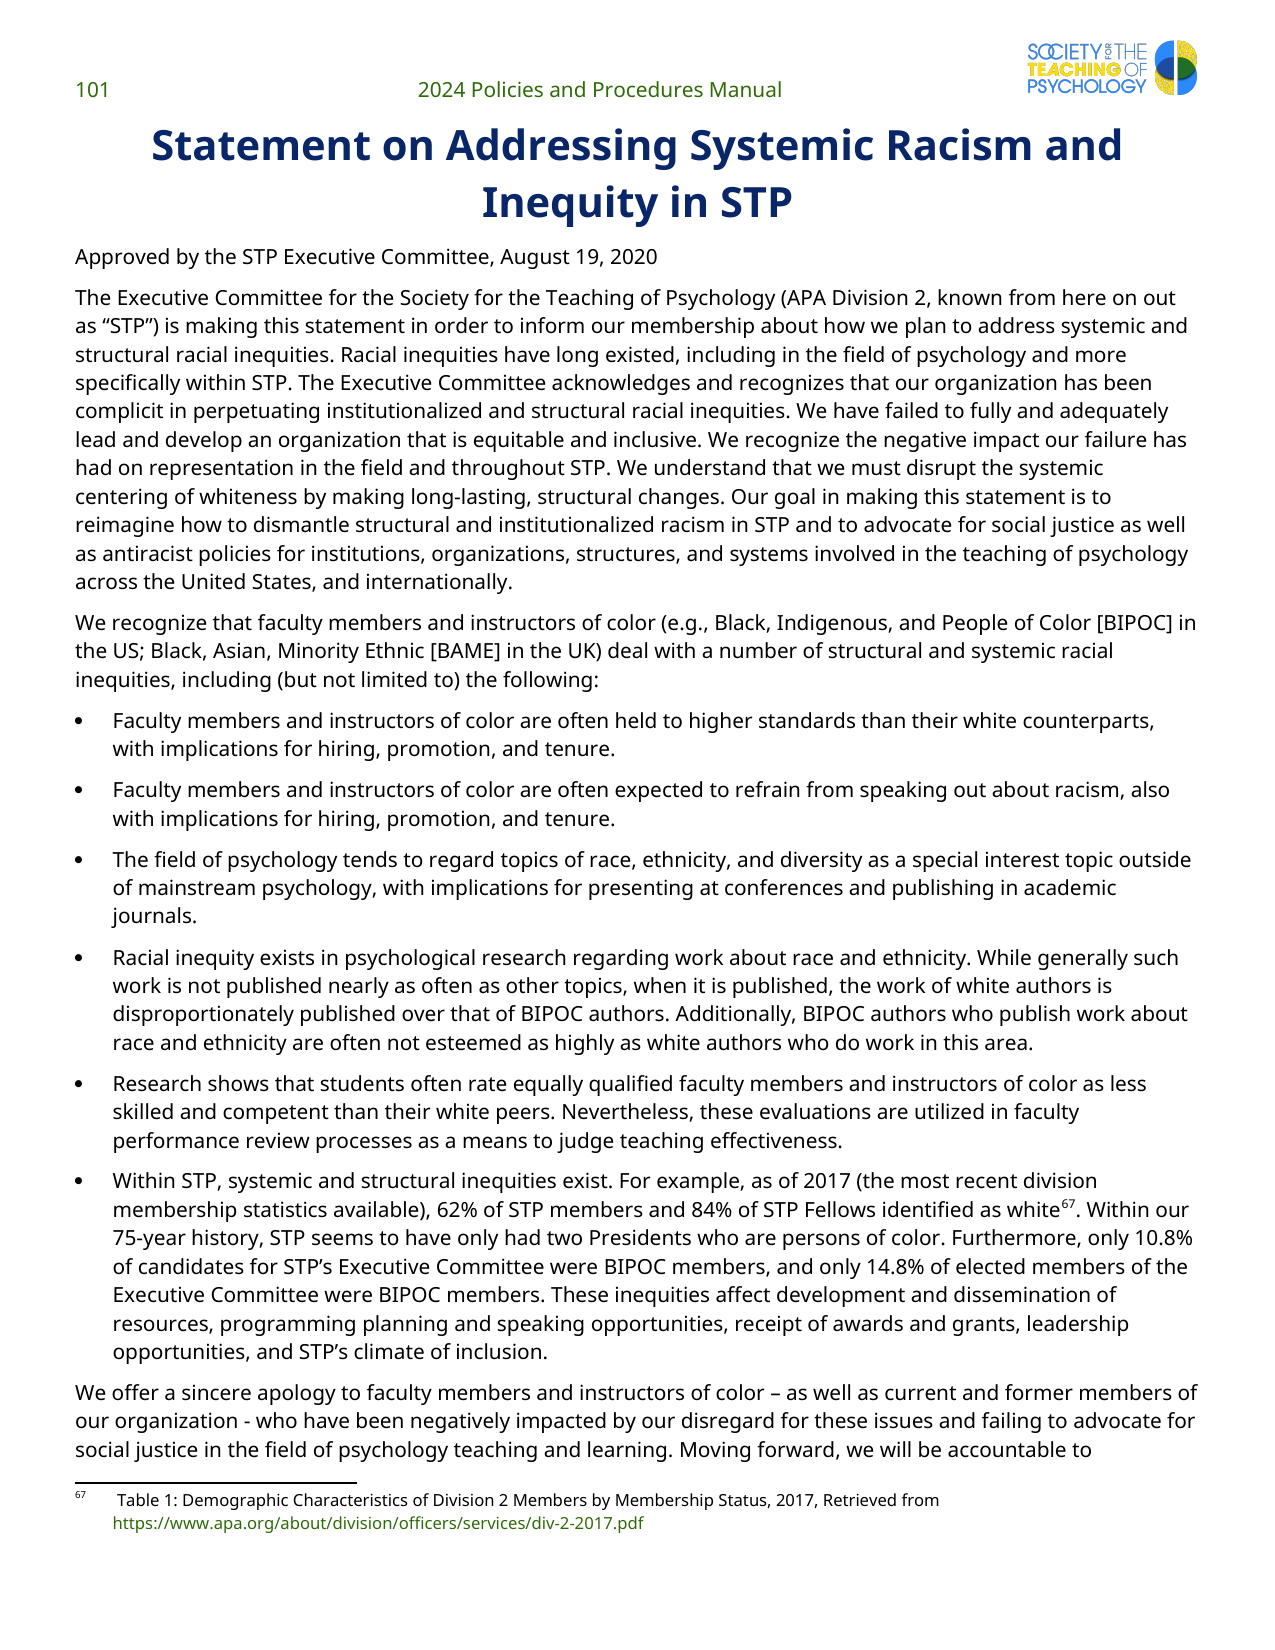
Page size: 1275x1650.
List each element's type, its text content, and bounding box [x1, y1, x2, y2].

list Faculty members and instructors of color are often held to higher standards than their white counterparts, with implications for hiring, promotion, and tenure. [75, 706, 1200, 763]
list Faculty members and instructors of color are often expected to refrain from speaking out about racism, also with implications for hiring, promotion, and tenure. [75, 775, 1200, 832]
list Research shows that students often rate equally qualified faculty members and instructors of color as less skilled and competent than their white peers. Nevertheless, these evaluations are utilized in faculty performance review processes as a means to judge teaching effectiveness. [75, 1069, 1200, 1154]
picture [1025, 37, 1200, 97]
list Racial inequity exists in psychological research regarding work about race and ethnicity. While generally such work is not published nearly as often as other topics, when it is published, the work of white authors is disproportionately published over that of BIPOC authors. Additionally, BIPOC authors who publish work about race and ethnicity are often not esteemed as highly as white authors who do work in this area. [75, 943, 1200, 1056]
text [75, 1378, 1200, 1463]
list The field of psychology tends to regard topics of race, ethnicity, and diversity as a special interest topic outside of mainstream psychology, with implications for presenting at conferences and publishing in academic journals. [75, 845, 1200, 930]
list Within STP, systemic and structural inequities exist. For example, as of 2017 (the most recent division membership statistics available), 62% of STP members and 84% of STP Fellows identified as white. Within our 75-year history, STP seems to have only had two Presidents who are persons of color. Furthermore, only 10.8% of candidates for STP’s Executive Committee were BIPOC members, and only 14.8% of elected members of the Executive Committee were BIPOC members. These inequities affect development and dissemination of resources, programming planning and speaking opportunities, receipt of awards and grants, leadership opportunities, and STP’s climate of inclusion. [75, 1167, 1200, 1366]
text Approved by the STP Executive Committee, August 19, 2020 [75, 242, 1200, 270]
text We recognize that faculty members and instructors of color (e.g., Black, Indigenous, and People of Color [BIPOC] in the US; Black, Asian, Minority Ethnic [BAME] in the UK) deal with a number of structural and systemic racial inequities, including (but not limited to) the following: [75, 608, 1200, 693]
text The Executive Committee for the Society for the Teaching of Psychology (APA Division 2, known from here on out as “STP”) is making this statement in order to inform our membership about how we plan to address systemic and structural racial inequities. Racial inequities have long existed, including in the field of psychology and more specifically within STP. The Executive Committee acknowledges and recognizes that our organization has been complicit in perpetuating institutionalized and structural racial inequities. We have failed to fully and adequately lead and develop an organization that is equitable and inclusive. We recognize the negative impact our failure has had on representation in the field and throughout STP. We understand that we must disrupt the systemic centering of whiteness by making long-lasting, structural changes. Our goal in making this statement is to reimagine how to dismantle structural and institutionalized racism in STP and to advocate for social justice as well as antiracist policies for institutions, organizations, structures, and systems involved in the teaching of psychology across the United States, and internationally. [75, 283, 1200, 596]
subtitle Statement on Addressing Systemic Racism and Inequity in STP [75, 116, 1200, 229]
